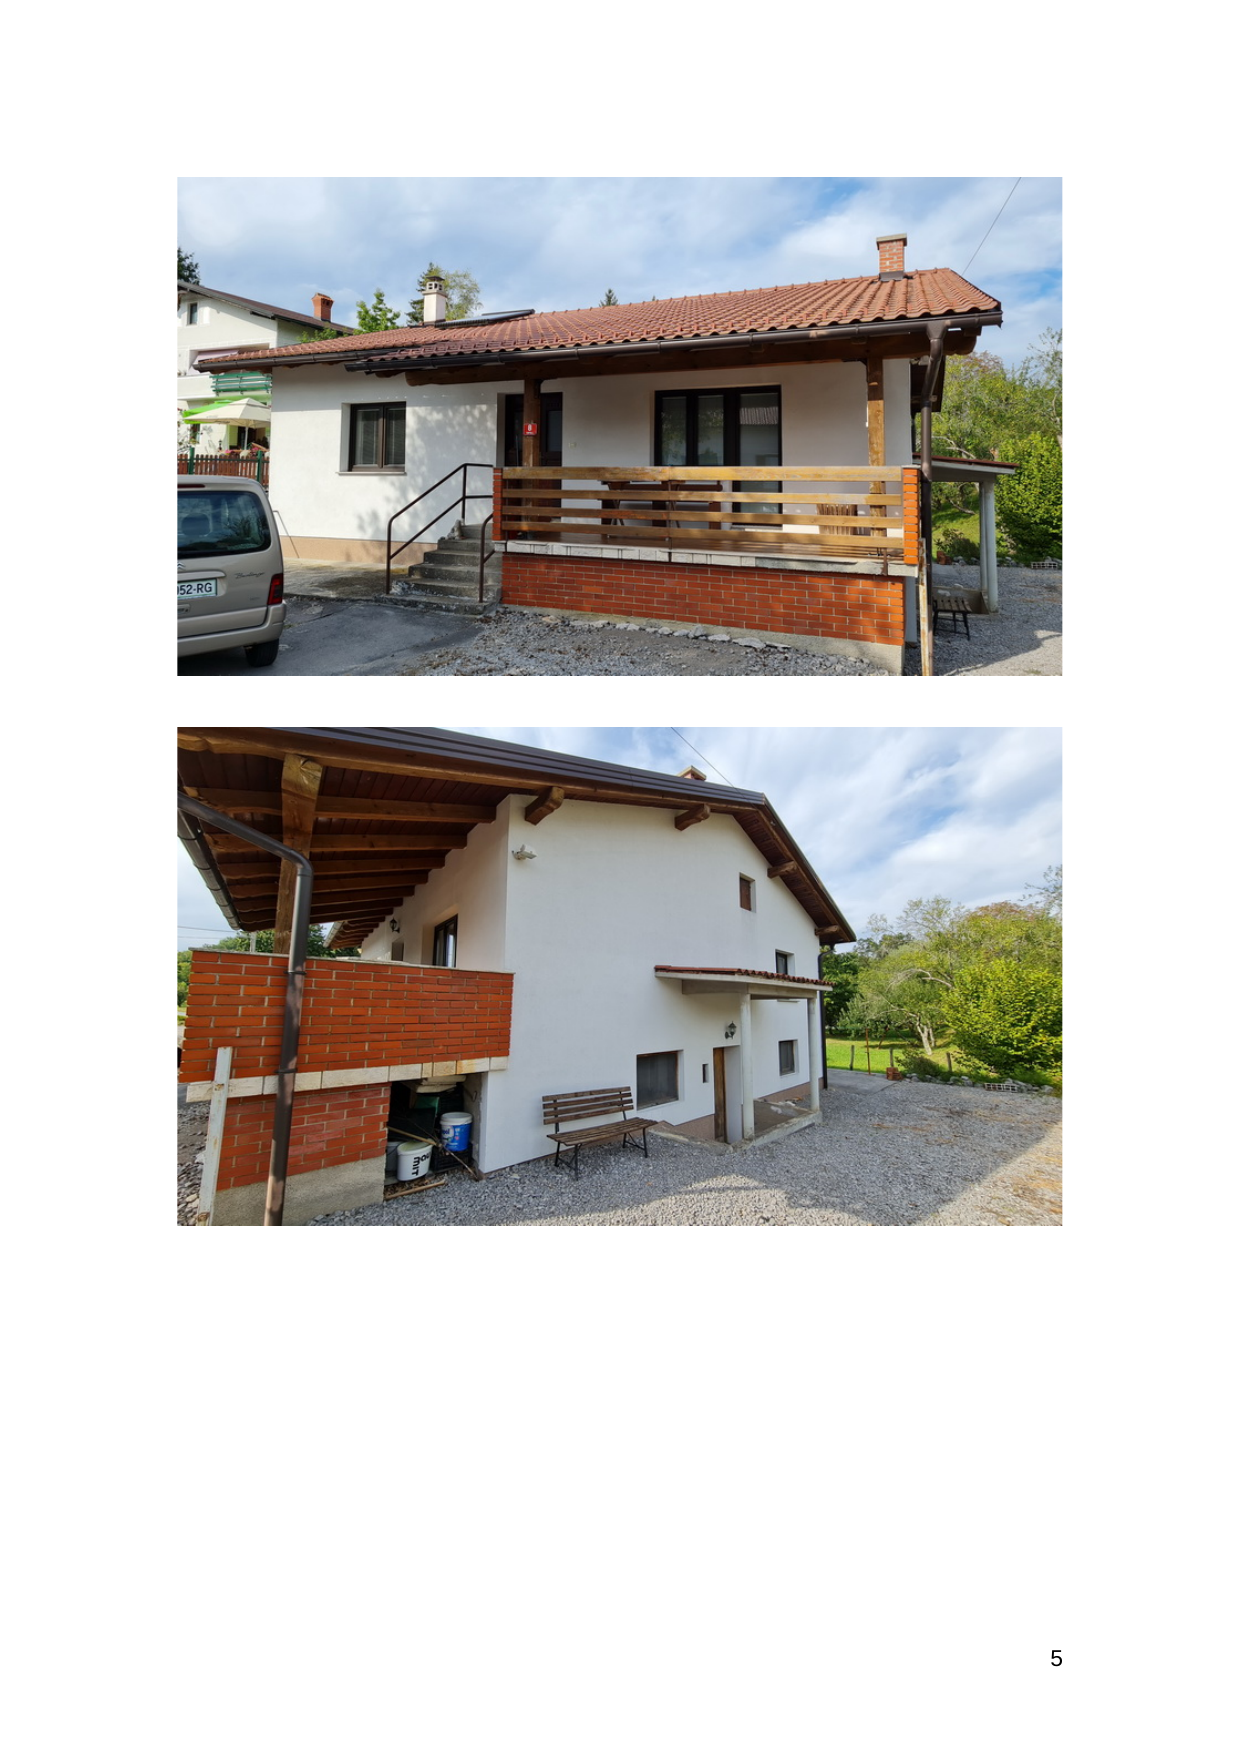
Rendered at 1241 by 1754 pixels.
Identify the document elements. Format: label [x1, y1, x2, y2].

picture [177, 727, 1063, 1226]
picture [177, 177, 1063, 676]
